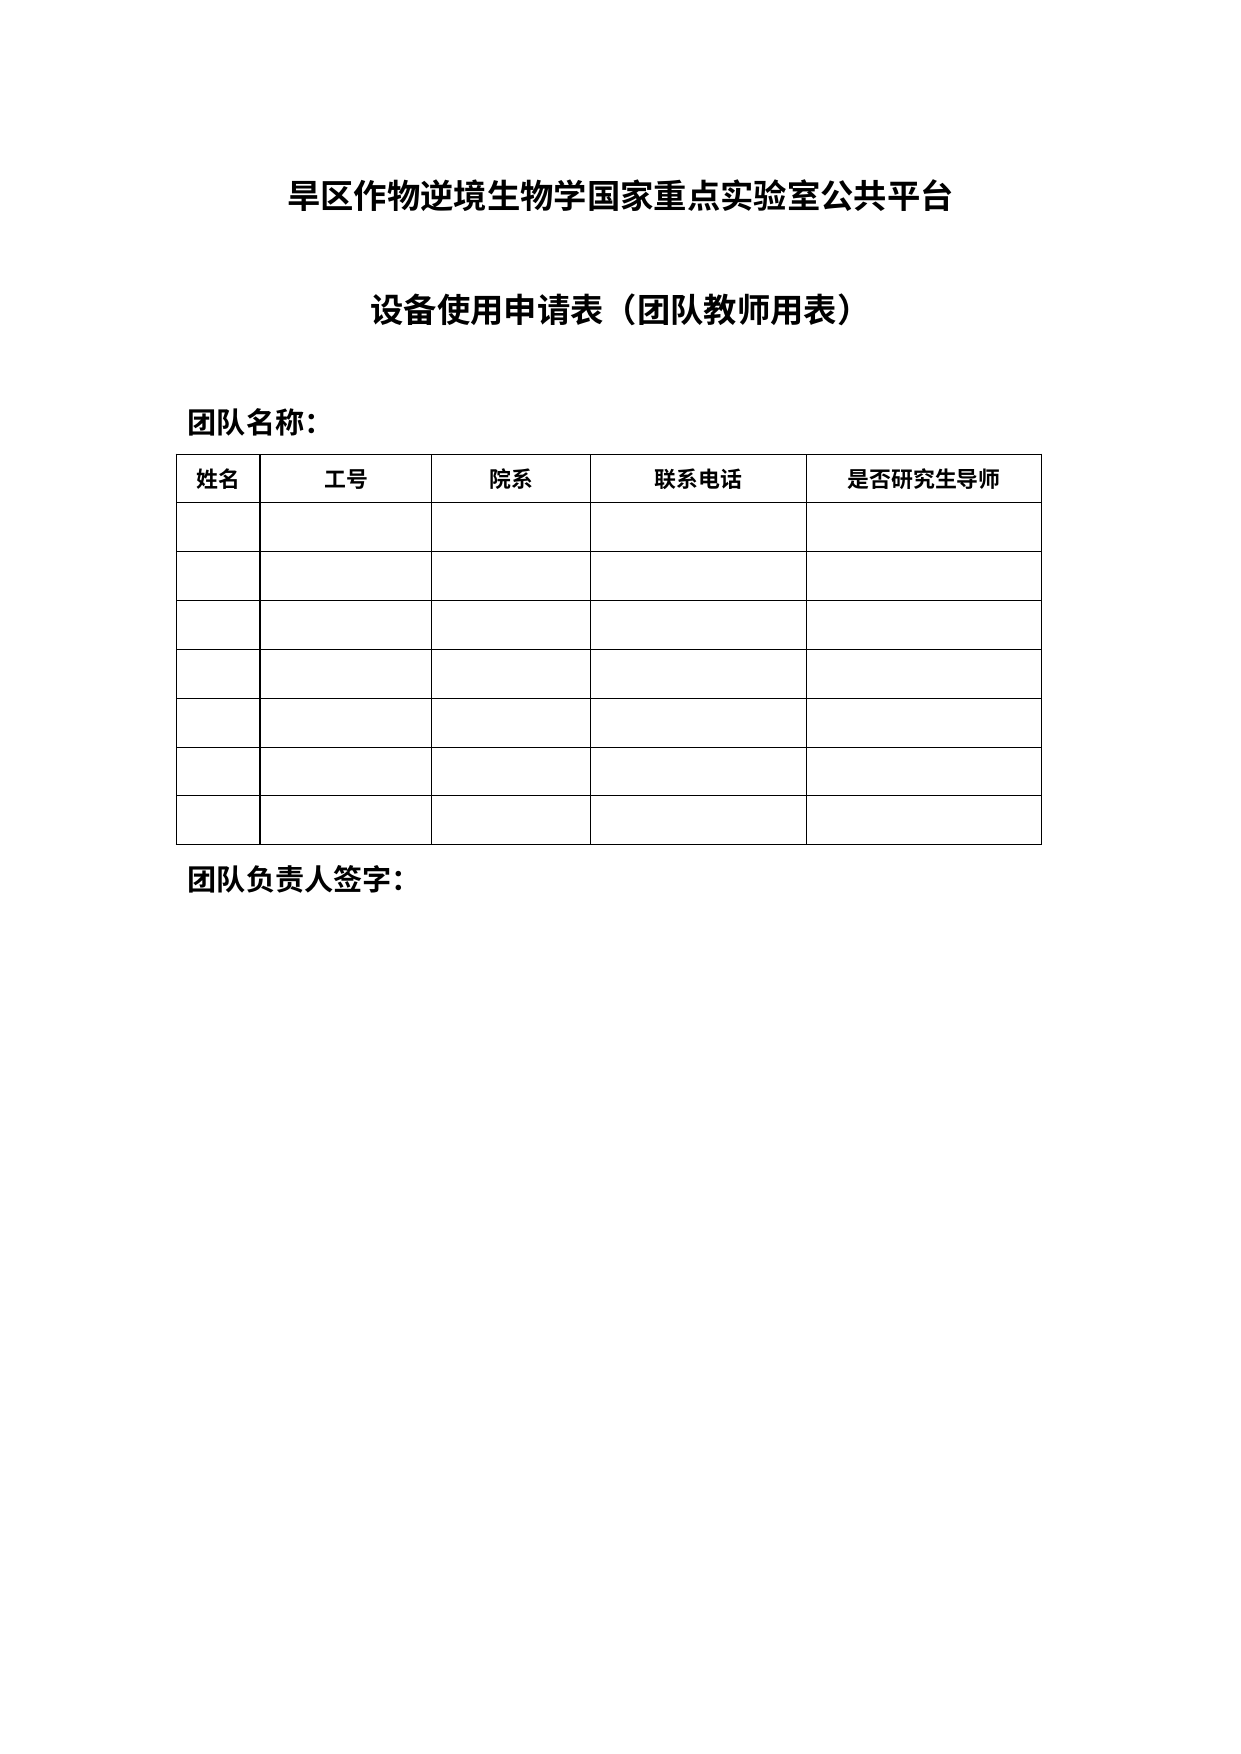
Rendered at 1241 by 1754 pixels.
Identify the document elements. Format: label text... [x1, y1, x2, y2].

table_cell [591, 748, 806, 795]
table_cell [177, 552, 259, 600]
table_cell [432, 503, 590, 551]
table_cell [807, 699, 1041, 747]
table_cell [432, 552, 590, 600]
table_cell [432, 796, 590, 844]
table_cell [432, 748, 590, 795]
table_cell [261, 552, 431, 600]
table_cell [261, 748, 431, 795]
table_cell [261, 503, 431, 551]
text 旱区作物逆境生物学国家重点实验室公共平台 [187, 162, 1053, 227]
table_cell [807, 748, 1041, 795]
table_cell [591, 699, 806, 747]
table_cell [432, 650, 590, 698]
table_cell [807, 796, 1041, 844]
table_cell [807, 650, 1041, 698]
table_cell [261, 650, 431, 698]
table_cell [807, 552, 1041, 600]
table_cell [261, 601, 431, 649]
table_cell [432, 601, 590, 649]
table_cell [261, 796, 431, 844]
table_cell [177, 650, 259, 698]
table_header 院系 [432, 455, 590, 502]
text 团队名称： [187, 388, 1053, 453]
table_cell [807, 601, 1041, 649]
table_cell [591, 650, 806, 698]
table_cell [591, 552, 806, 600]
table_header 联系电话 [591, 455, 806, 502]
table_cell [177, 748, 259, 795]
table_header 姓名 [177, 455, 259, 502]
table_cell [432, 699, 590, 747]
table_cell [591, 503, 806, 551]
table_header 是否研究生导师 [807, 455, 1041, 502]
table_cell [177, 503, 259, 551]
table_cell [807, 503, 1041, 551]
text 团队负责人签字： [187, 845, 1053, 910]
table_cell [591, 601, 806, 649]
table_cell [177, 601, 259, 649]
table_cell [177, 699, 259, 747]
table_cell [177, 796, 259, 844]
table_cell [591, 796, 806, 844]
text 设备使用申请表（团队教师用表） [187, 275, 1053, 340]
table_header 工号 [261, 455, 431, 502]
table_cell [261, 699, 431, 747]
